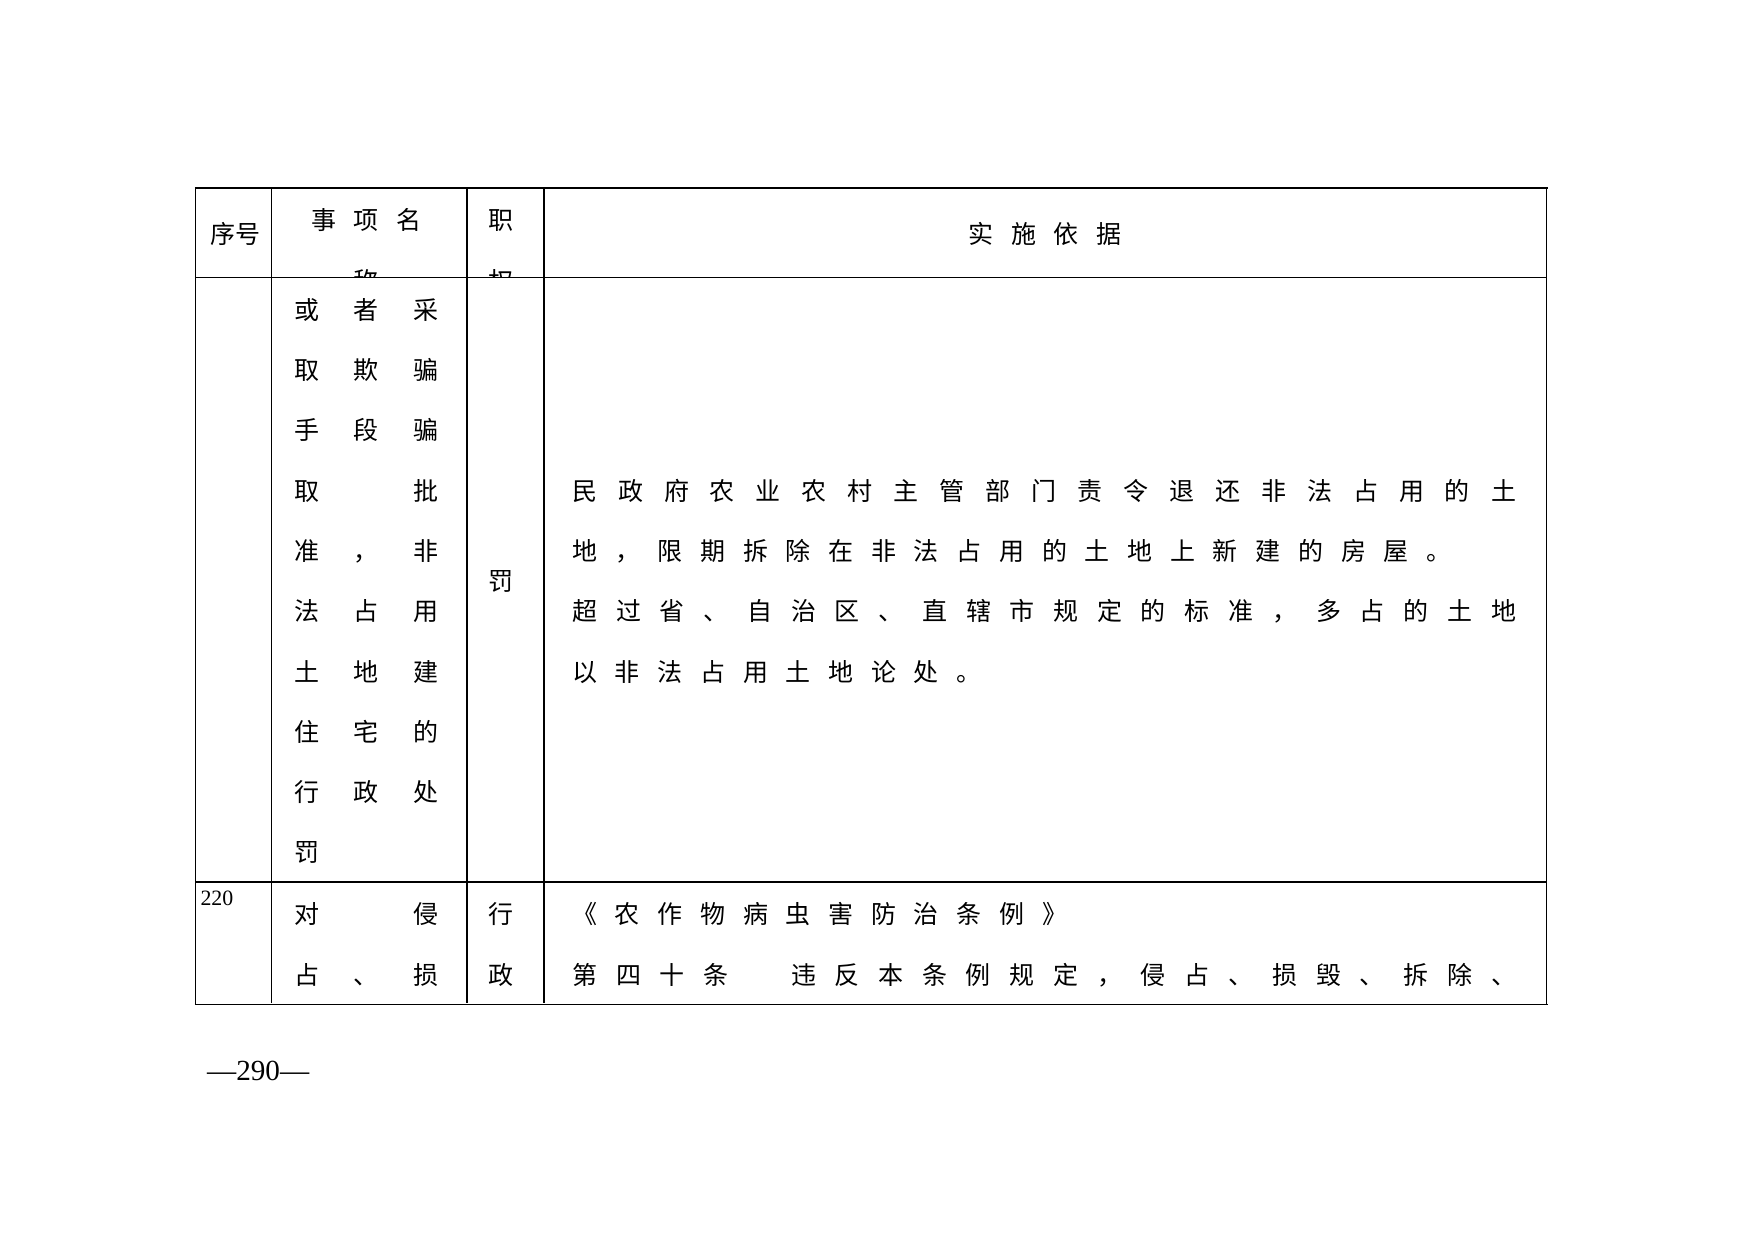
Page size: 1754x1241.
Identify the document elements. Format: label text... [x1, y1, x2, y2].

table_cell [196, 278, 271, 881]
table_header 职权类型 [468, 189, 543, 277]
table_cell 对农村村民未经批准或者采取欺骗手段骗取批准，非法占用土地建住宅的行政处罚 [272, 278, 466, 881]
table_cell [196, 883, 271, 1003]
table_cell 行政处罚 [468, 278, 543, 881]
table_header 序号 [196, 189, 271, 277]
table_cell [545, 278, 1546, 881]
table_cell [272, 883, 466, 1003]
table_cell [545, 883, 1546, 1003]
table_header 实施依据 [545, 189, 1546, 277]
table_header 事项名称 [272, 189, 466, 277]
table_cell 行政处罚 [468, 883, 543, 1003]
